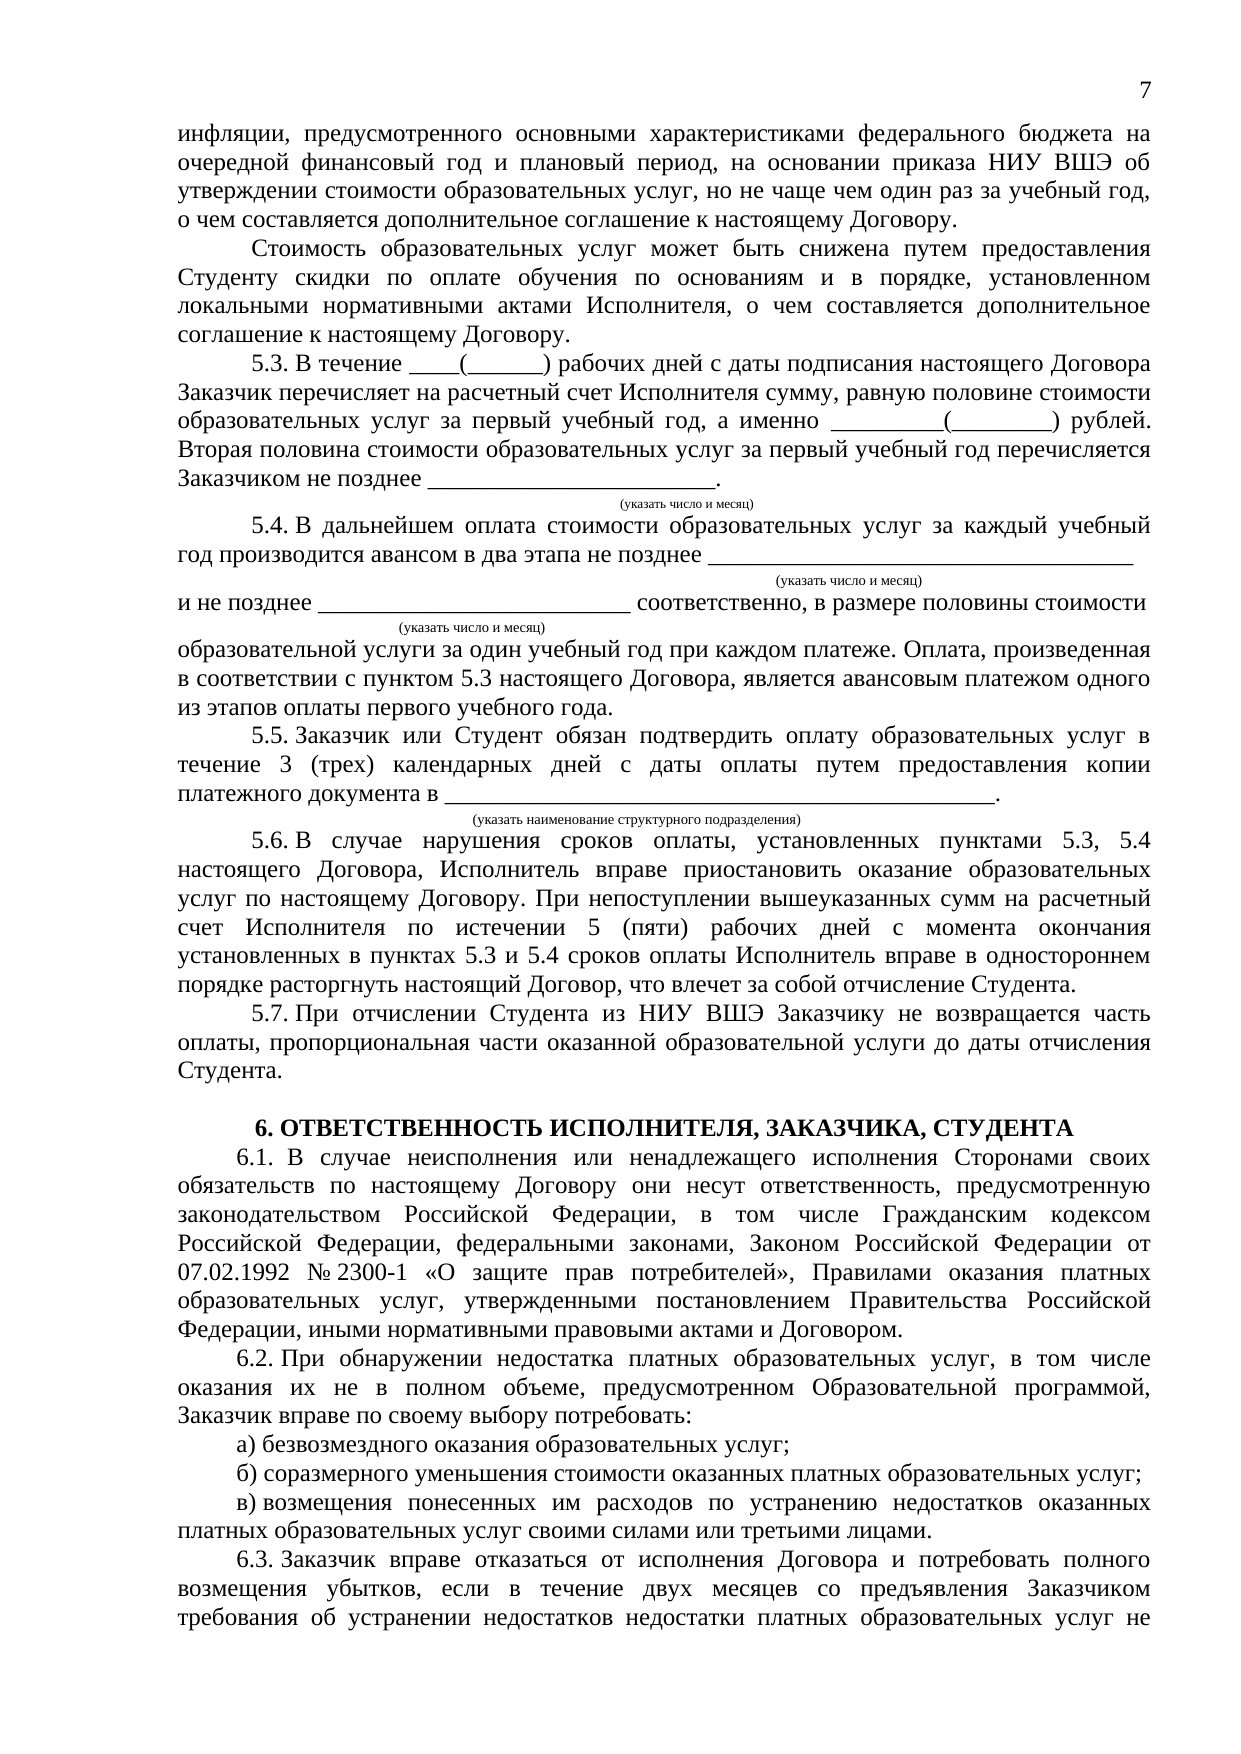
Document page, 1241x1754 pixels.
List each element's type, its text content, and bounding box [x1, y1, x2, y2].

text 5.3. В течение ____(______) рабочих дней с даты подписания настоящего Договора Заказчик перечисляет на расчетный счет Исполнителя сумму, равную половине стоимости образовательных услуг за первый учебный год, а именно _________(________) рублей. Вторая половина стоимости образовательных услуг за первый учебный год перечисляется Заказчиком не позднее _______________________. [177, 348, 1152, 492]
text 5.4. В дальнейшем оплата стоимости образовательных услуг за каждый учебный год производится авансом в два этапа не позднее __________________________________ [177, 511, 1152, 568]
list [177, 1544, 1152, 1631]
text в) возмещения понесенных им расходов по устранению недостатков оказанных платных образовательных услуг своими силами или третьими лицами. [177, 1487, 1152, 1544]
text (указать число и месяц) [325, 616, 1152, 634]
text 5.7. При отчислении Студента из НИУ ВШЭ Заказчику не возвращается часть оплаты, пропорциональная части оказанной образовательной услуги до даты отчисления Студента. [177, 998, 1152, 1084]
text (указать наименование структурного подразделения) [177, 807, 1152, 826]
text 5.6. В случае нарушения сроков оплаты, установленных пунктами 5.3, 5.4 настоящего Договора, Исполнитель вправе приостановить оказание образовательных услуг по настоящему Договору. При непоступлении вышеуказанных сумм на расчетный счет Исполнителя по истечении 5 (пяти) рабочих дней с момента окончания установленных в пунктах 5.3 и 5.4 сроков оплаты Исполнитель вправе в одностороннем порядке расторгнуть настоящий Договор, что влечет за собой отчисление Студента. [177, 826, 1152, 998]
text 5.5. Заказчик или Студент обязан подтвердить оплату образовательных услуг в течение 3 (трех) календарных дней с даты оплаты путем предоставления копии платежного документа в ____________________________________________. [177, 721, 1152, 807]
text б) соразмерного уменьшения стоимости оказанных платных образовательных услуг; [177, 1458, 1152, 1487]
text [177, 118, 1152, 233]
list При обнаружении недостатка платных образовательных услуг, в том числе оказания их не в полном объеме, предусмотренном Образовательной программой, Заказчик вправе по своему выбору потребовать: [177, 1343, 1152, 1429]
text 6. ОТВЕТСТВЕННОСТЬ ИСПОЛНИТЕЛЯ, ЗАКАЗЧИКА, СТУДЕНТА [177, 1113, 1152, 1142]
text (указать число и месяц) [177, 492, 1152, 511]
list В случае неисполнения или ненадлежащего исполнения Сторонами своих обязательств по настоящему Договору они несут ответственность, предусмотренную законодательством Российской Федерации, в том числе Гражданским кодексом Российской Федерации, федеральными законами, Законом Российской Федерации от 07.02.1992 № 2300-1 «О защите прав потребителей», Правилами оказания платных образовательных услуг, утвержденными постановлением Правительства Российской Федерации, иными нормативными правовыми актами и Договором. [177, 1142, 1152, 1343]
text Стоимость образовательных услуг может быть снижена путем предоставления Студенту скидки по оплате обучения по основаниям и в порядке, установленном локальными нормативными актами Исполнителя, о чем составляется дополнительное соглашение к настоящему Договору. [177, 233, 1152, 348]
text а) безвозмездного оказания образовательных услуг; [177, 1429, 1152, 1458]
text (указать число и месяц) [472, 568, 1152, 587]
text и не позднее _________________________ соответственно, в размере половины стоимости [177, 587, 1152, 616]
text образовательной услуги за один учебный год при каждом платеже. Оплата, произведенная в соответствии с пунктом 5.3 настоящего Договора, является авансовым платежом одного из этапов оплаты первого учебного года. [177, 634, 1152, 721]
